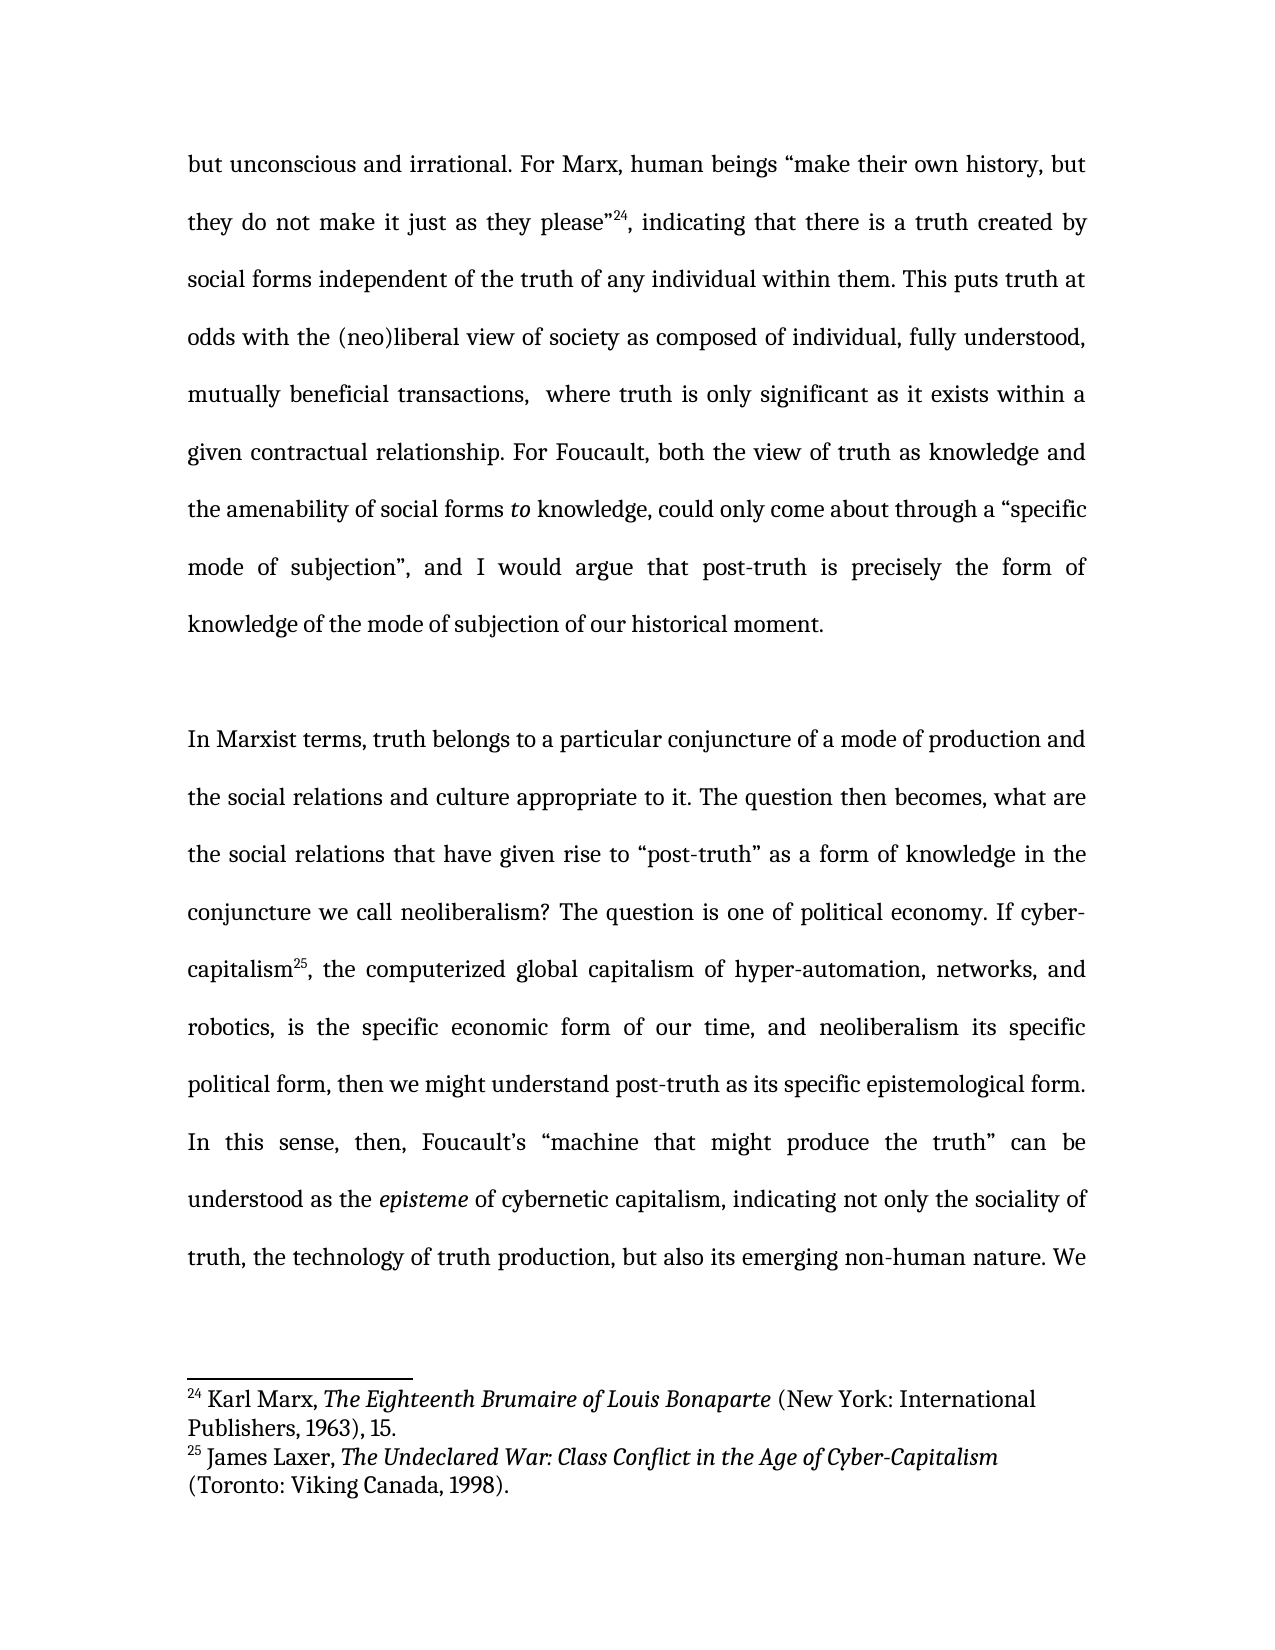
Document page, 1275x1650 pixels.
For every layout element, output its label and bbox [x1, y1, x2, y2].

text [187, 725, 1087, 1271]
text [187, 150, 1087, 639]
